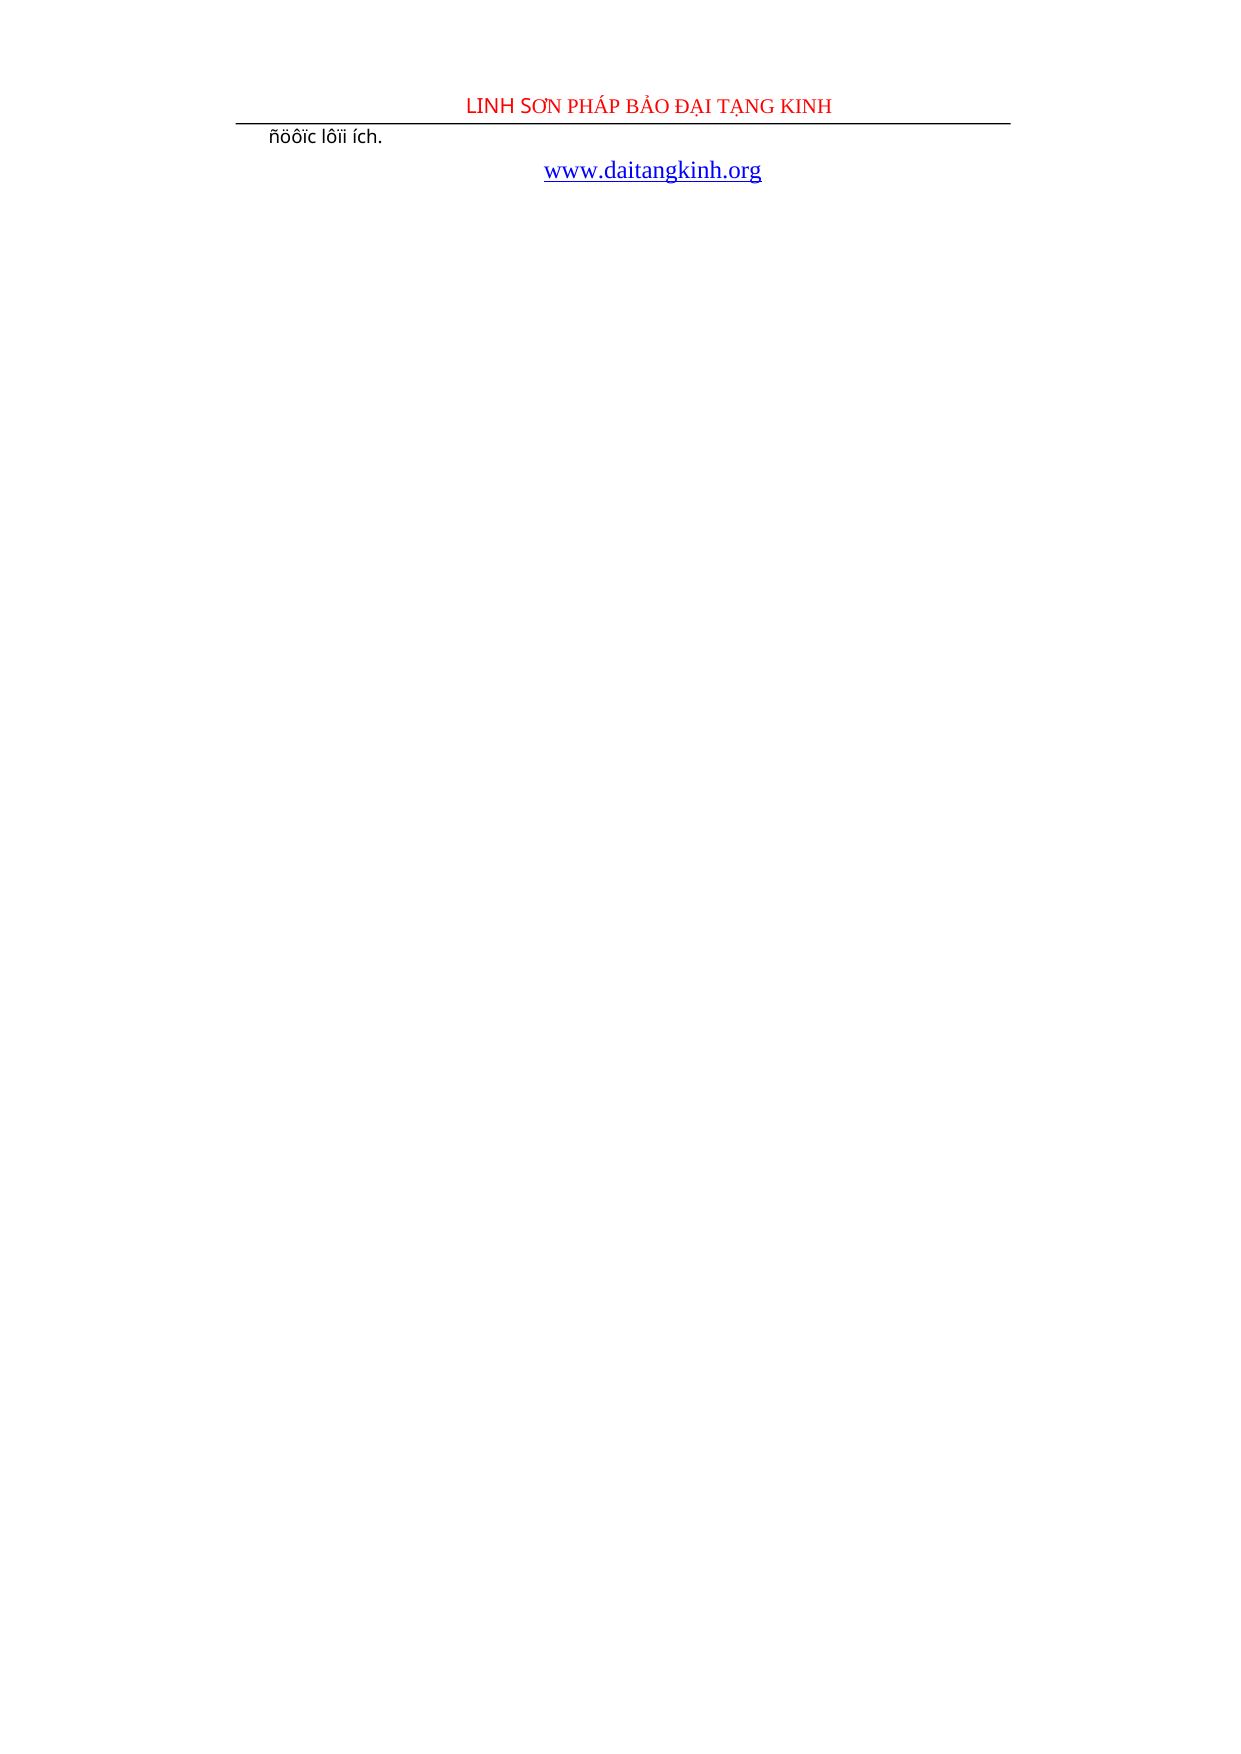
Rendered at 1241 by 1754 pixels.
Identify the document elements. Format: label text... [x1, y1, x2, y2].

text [239, 123, 1008, 148]
text www.daitangkinh.org [542, 156, 763, 184]
